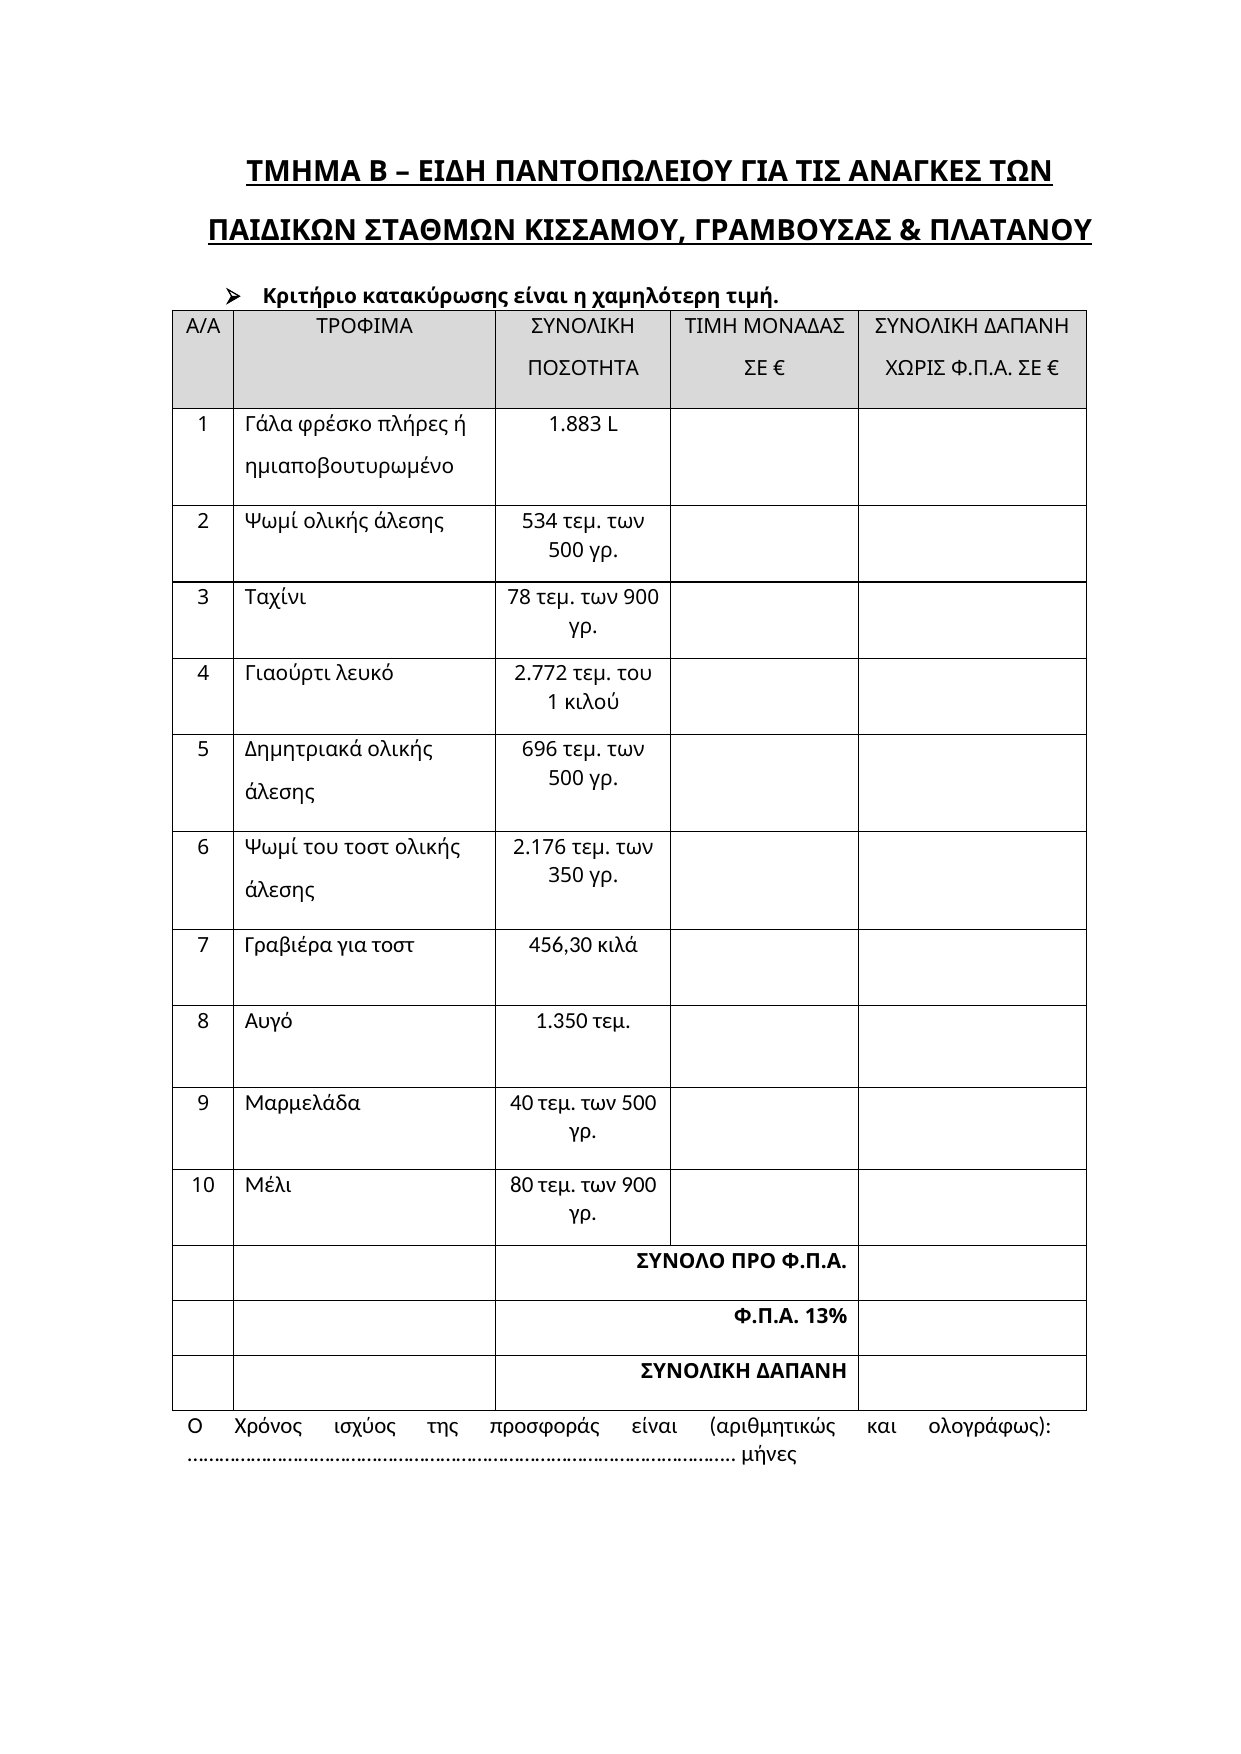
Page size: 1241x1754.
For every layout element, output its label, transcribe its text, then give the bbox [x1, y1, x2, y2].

table_cell [671, 506, 858, 581]
table_header ΣΥΝΟΛΙΚΗ ΠΟΣΟΤΗΤΑ [496, 311, 670, 408]
table_cell Ψωμί ολικής άλεσης [234, 506, 495, 581]
table_cell [859, 1088, 1086, 1169]
table_cell [671, 583, 858, 657]
table_cell [859, 832, 1086, 929]
table_cell 8 [173, 1006, 233, 1087]
table_cell [173, 1356, 233, 1410]
table_header ΣΥΝΟΛΙΚΗ ΔΑΠΑΝΗ ΧΩΡΙΣ Φ.Π.Α. ΣΕ € [859, 311, 1086, 408]
table_cell 2 [173, 506, 233, 581]
table_cell [859, 1246, 1086, 1300]
table_cell 2.772 τεμ. του 1 κιλού [496, 659, 670, 733]
table_cell Γιαούρτι λευκό [234, 659, 495, 733]
table_cell [859, 659, 1086, 733]
table_cell [859, 930, 1086, 1005]
table_cell 2.176 τεμ. των 350 γρ. [496, 832, 670, 929]
table_cell [859, 583, 1086, 657]
table_cell Αυγό [234, 1006, 495, 1087]
table_cell Μέλι [234, 1170, 495, 1245]
table_cell ΣΥΝΟΛΟ ΠΡΟ Φ.Π.Α. [496, 1246, 858, 1300]
table_cell [671, 832, 858, 929]
text Ο Χρόνος ισχύος της προσφοράς είναι (αριθμητικώς και ολογράφως): ………………………………………………………………………………………….. μήνες [187, 1411, 1053, 1467]
table_cell Γάλα φρέσκο πλήρες ή ημιαποβουτυρωμένο [234, 409, 495, 505]
table_cell 696 τεμ. των 500 γρ. [496, 735, 670, 831]
table_cell 534 τεμ. των 500 γρ. [496, 506, 670, 581]
table_cell [671, 930, 858, 1005]
table_cell [671, 409, 858, 505]
table_header Α/Α [173, 311, 233, 408]
table_cell 10 [173, 1170, 233, 1245]
table_cell [859, 735, 1086, 831]
table_header ΤΙΜΗ ΜΟΝΑΔΑΣ ΣΕ € [671, 311, 858, 408]
table_cell Ταχίνι [234, 583, 495, 657]
table_cell [671, 735, 858, 831]
table_cell Φ.Π.Α. 13% [496, 1301, 858, 1355]
table_cell 40 τεμ. των 500 γρ. [496, 1088, 670, 1169]
table_cell [671, 659, 858, 733]
table_cell [234, 1246, 495, 1300]
table_cell Μαρμελάδα [234, 1088, 495, 1169]
table_cell Δημητριακά ολικής άλεσης [234, 735, 495, 831]
table_cell [859, 506, 1086, 581]
table_cell [859, 1301, 1086, 1355]
table_cell Ψωμί του τοστ ολικής άλεσης [234, 832, 495, 929]
table_cell 1 [173, 409, 233, 505]
text ΤΜΗΜΑ Β – ΕΙΔΗ ΠΑΝΤΟΠΩΛΕΙΟΥ ΓΙΑ ΤΙΣ ΑΝΑΓΚΕΣ ΤΩΝ ΠΑΙΔΙΚΩΝ ΣΤΑΘΜΩΝ ΚΙΣΣΑΜΟΥ, ΓΡΑΜΒΟΥΣΑΣ & ΠΛΑΤΑΝΟΥ [187, 150, 1112, 249]
table_cell 1.883 L [496, 409, 670, 505]
table_cell ΣΥΝΟΛΙΚΗ ΔΑΠΑΝΗ [496, 1356, 858, 1410]
table_cell 3 [173, 583, 233, 657]
table_cell [859, 1170, 1086, 1245]
table_cell [671, 1006, 858, 1087]
table_cell [671, 1088, 858, 1169]
table_cell 9 [173, 1088, 233, 1169]
table_cell [859, 1356, 1086, 1410]
table_cell [234, 1356, 495, 1410]
table_cell 1.350 τεμ. [496, 1006, 670, 1087]
table_cell [859, 1006, 1086, 1087]
table_cell 7 [173, 930, 233, 1005]
table_header ΤΡΟΦΙΜΑ [234, 311, 495, 408]
table_cell [173, 1246, 233, 1300]
list Κριτήριο κατακύρωσης είναι η χαμηλότερη τιμή. [225, 281, 1053, 310]
table_cell [234, 1301, 495, 1355]
table_cell 80 τεμ. των 900 γρ. [496, 1170, 670, 1245]
table_cell Γραβιέρα για τοστ [234, 930, 495, 1005]
table_cell 456,30 κιλά [496, 930, 670, 1005]
table_cell [859, 409, 1086, 505]
table_cell [173, 1301, 233, 1355]
table_cell 4 [173, 659, 233, 733]
table_cell 5 [173, 735, 233, 831]
table_cell 6 [173, 832, 233, 929]
table_cell [671, 1170, 858, 1245]
table_cell 78 τεμ. των 900 γρ. [496, 583, 670, 657]
